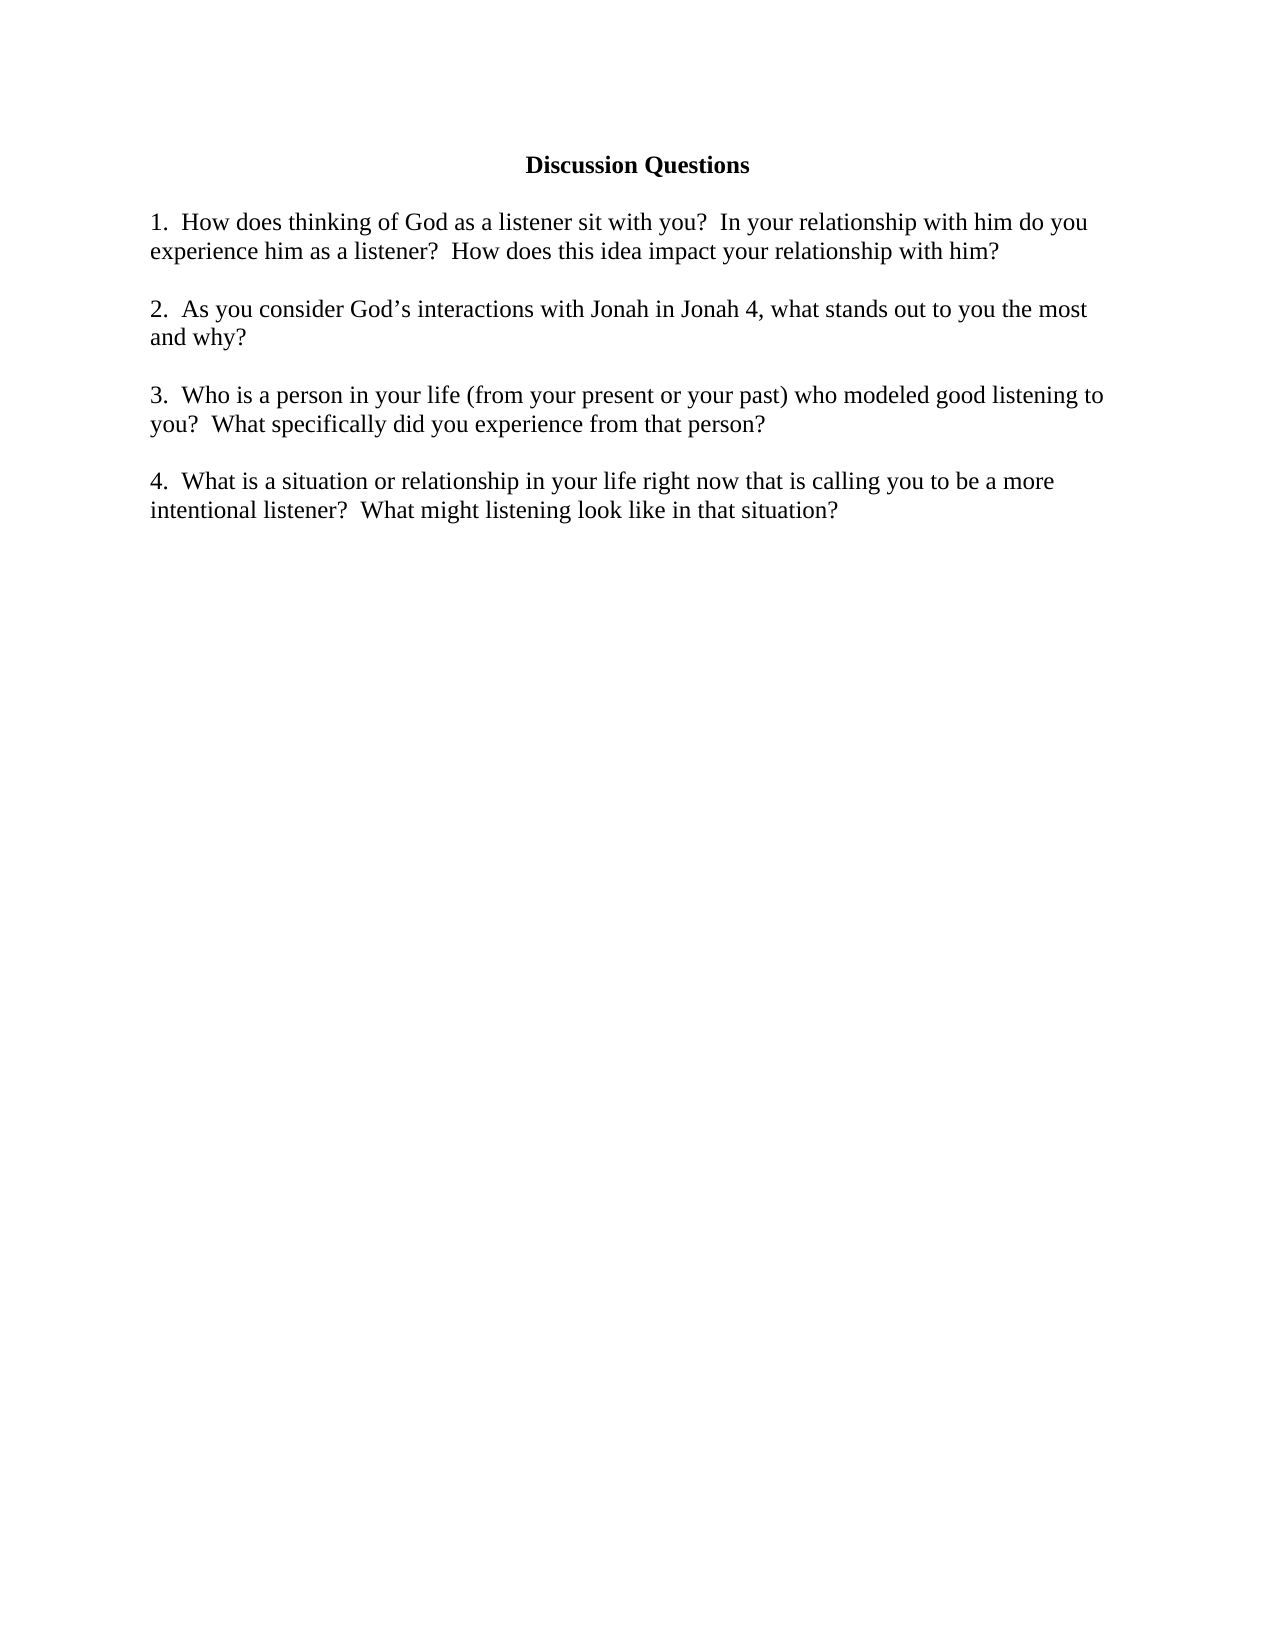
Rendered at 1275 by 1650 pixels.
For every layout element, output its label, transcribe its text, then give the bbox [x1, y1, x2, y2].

text 3. Who is a person in your life (from your present or your past) who modeled good listening to you? What specifically did you experience from that person? [150, 380, 1125, 437]
text 4. What is a situation or relationship in your life right now that is calling you to be a more intentional listener? What might listening look like in that situation? [150, 466, 1125, 524]
text 2. As you consider God’s interactions with Jonah in Jonah 4, what stands out to you the most and why? [150, 294, 1125, 351]
text 1. How does thinking of God as a listener sit with you? In your relationship with him do you experience him as a listener? How does this idea impact your relationship with him? [150, 207, 1125, 265]
text Discussion Questions [150, 150, 1125, 179]
